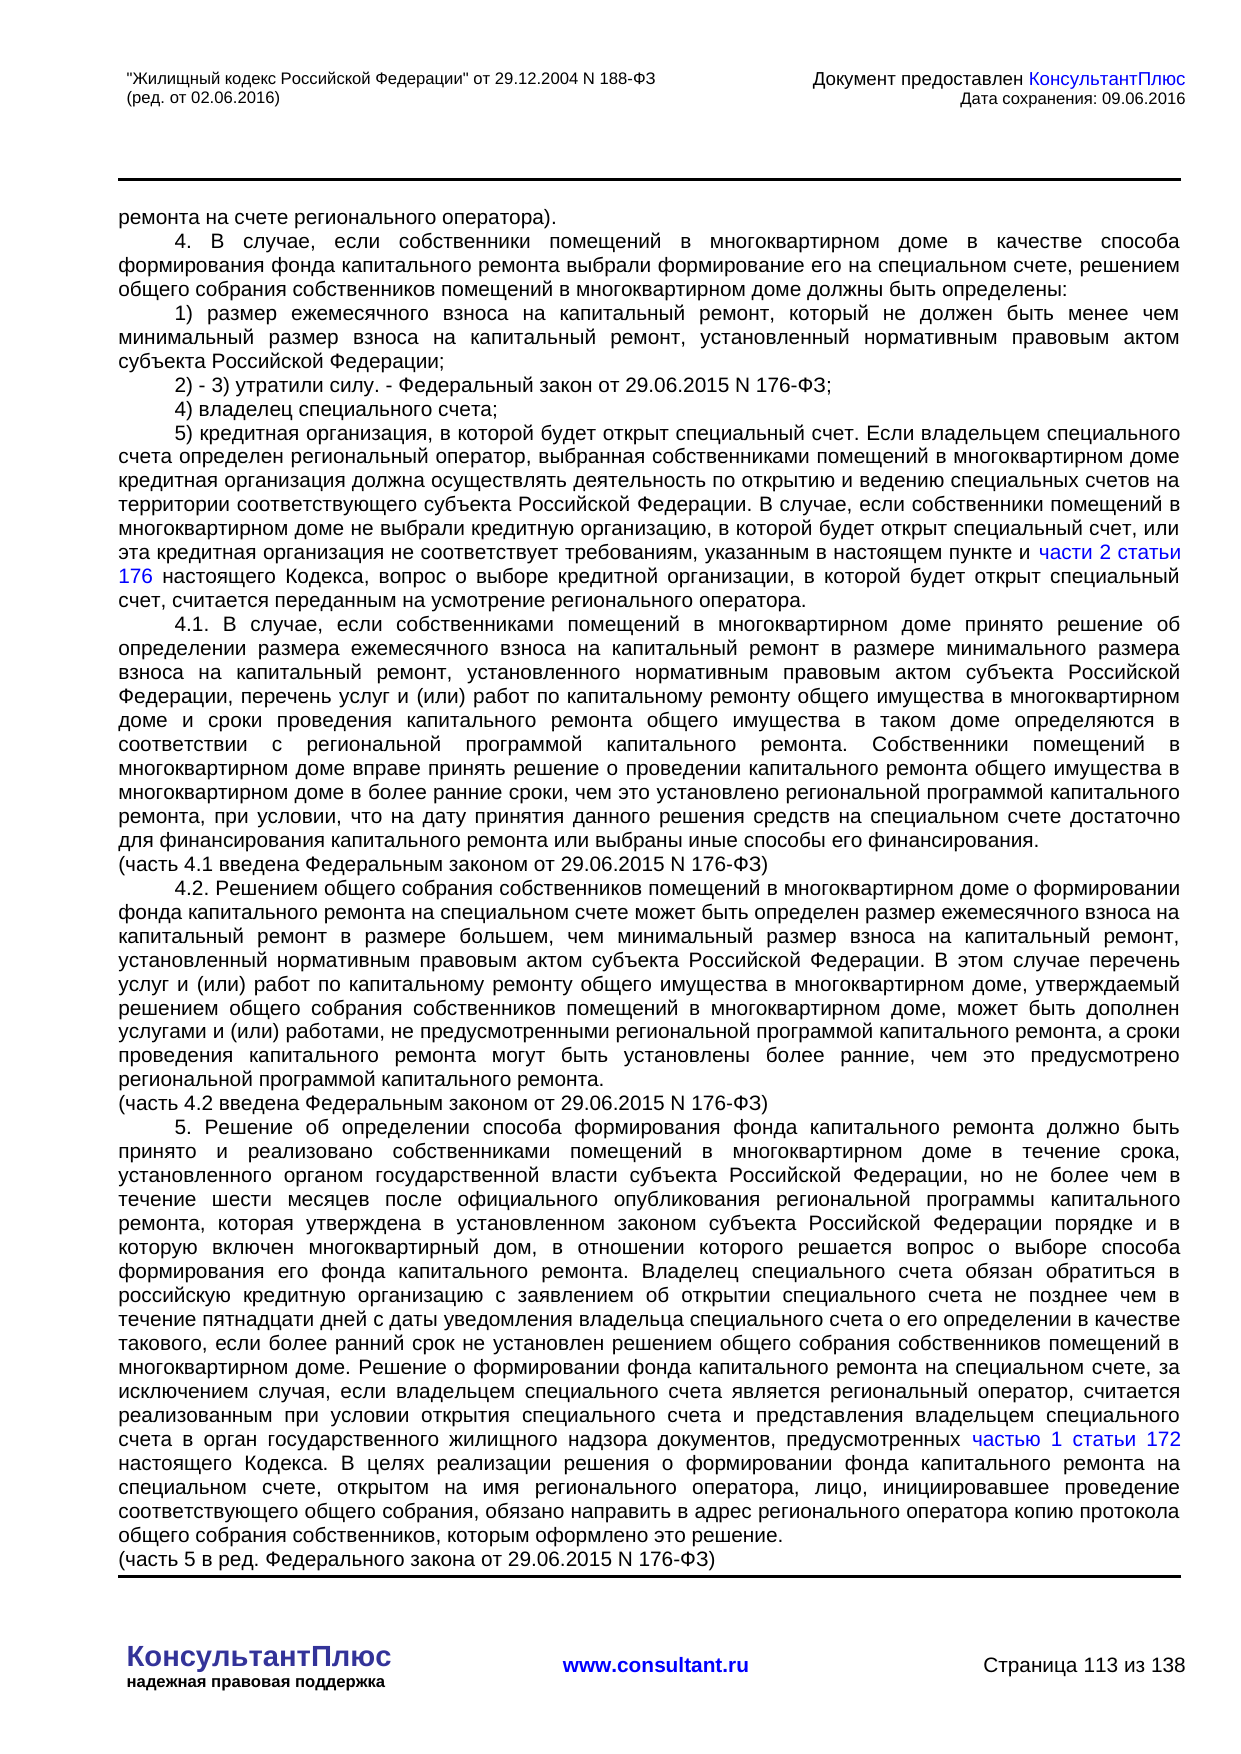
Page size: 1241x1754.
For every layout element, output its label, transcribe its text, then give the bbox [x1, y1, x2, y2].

text 4. В случае, если собственники помещений в многоквартирном доме в качестве способа формирования фонда капитального ремонта выбрали формирование его на специальном счете, решением общего собрания собственников помещений в многоквартирном доме должны быть определены: [118, 229, 1181, 301]
text 2) - 3) утратили силу. - Федеральный закон от 29.06.2015 N 176-ФЗ; [118, 372, 1181, 396]
text 4.2. Решением общего собрания собственников помещений в многоквартирном доме о формировании фонда капитального ремонта на специальном счете может быть определен размер ежемесячного взноса на капитальный ремонт в размере большем, чем минимальный размер взноса на капитальный ремонт, установленный нормативным правовым актом субъекта Российской Федерации. В этом случае перечень услуг и (или) работ по капитальному ремонту общего имущества в многоквартирном доме, утверждаемый решением общего собрания собственников помещений в многоквартирном доме, может быть дополнен услугами и (или) работами, не предусмотренными региональной программой капитального ремонта, а сроки проведения капитального ремонта могут быть установлены более ранние, чем это предусмотрено региональной программой капитального ремонта. [118, 876, 1181, 1091]
text 4.1. В случае, если собственниками помещений в многоквартирном доме принято решение об определении размера ежемесячного взноса на капитальный ремонт в размере минимального размера взноса на капитальный ремонт, установленного нормативным правовым актом субъекта Российской Федерации, перечень услуг и (или) работ по капитальному ремонту общего имущества в многоквартирном доме и сроки проведения капитального ремонта общего имущества в таком доме определяются в соответствии с региональной программой капитального ремонта. Собственники помещений в многоквартирном доме вправе принять решение о проведении капитального ремонта общего имущества в многоквартирном доме в более ранние сроки, чем это установлено региональной программой капитального ремонта, при условии, что на дату принятия данного решения средств на специальном счете достаточно для финансирования капитального ремонта или выбраны иные способы его финансирования. [118, 612, 1181, 852]
text 1) размер ежемесячного взноса на капитальный ремонт, который не должен быть менее чем минимальный размер взноса на капитальный ремонт, установленный нормативным правовым актом субъекта Российской Федерации; [118, 301, 1181, 372]
text (часть 4.1 введена Федеральным законом от 29.06.2015 N 176-ФЗ) [118, 852, 1181, 876]
text (часть 4.2 введена Федеральным законом от 29.06.2015 N 176-ФЗ) [118, 1091, 1181, 1115]
text 5. Решение об определении способа формирования фонда капитального ремонта должно быть принято и реализовано собственниками помещений в многоквартирном доме в течение срока, установленного органом государственной власти субъекта Российской Федерации, но не более чем в течение шести месяцев после официального опубликования региональной программы капитального ремонта, которая утверждена в установленном законом субъекта Российской Федерации порядке и в которую включен многоквартирный дом, в отношении которого решается вопрос о выборе способа формирования его фонда капитального ремонта. Владелец специального счета обязан обратиться в российскую кредитную организацию с заявлением об открытии специального счета не позднее чем в течение пятнадцати дней с даты уведомления владельца специального счета о его определении в качестве такового, если более ранний срок не установлен решением общего собрания собственников помещений в многоквартирном доме. Решение о формировании фонда капитального ремонта на специальном счете, за исключением случая, если владельцем специального счета является региональный оператор, считается реализованным при условии открытия специального счета и представления владельцем специального счета в орган государственного жилищного надзора документов, предусмотренных частью 1 статьи 172 настоящего Кодекса. В целях реализации решения о формировании фонда капитального ремонта на специальном счете, открытом на имя регионального оператора, лицо, инициировавшее проведение соответствующего общего собрания, обязано направить в адрес регионального оператора копию протокола общего собрания собственников, которым оформлено это решение. [118, 1115, 1181, 1546]
text 4) владелец специального счета; [118, 396, 1181, 420]
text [118, 205, 1181, 229]
text 5) кредитная организация, в которой будет открыт специальный счет. Если владельцем специального счета определен региональный оператор, выбранная собственниками помещений в многоквартирном доме кредитная организация должна осуществлять деятельность по открытию и ведению специальных счетов на территории соответствующего субъекта Российской Федерации. В случае, если собственники помещений в многоквартирном доме не выбрали кредитную организацию, в которой будет открыт специальный счет, или эта кредитная организация не соответствует требованиям, указанным в настоящем пункте и части 2 статьи 176 настоящего Кодекса, вопрос о выборе кредитной организации, в которой будет открыт специальный счет, считается переданным на усмотрение регионального оператора. [118, 420, 1181, 612]
text (часть 5 в ред. Федерального закона от 29.06.2015 N 176-ФЗ) [118, 1546, 1181, 1570]
